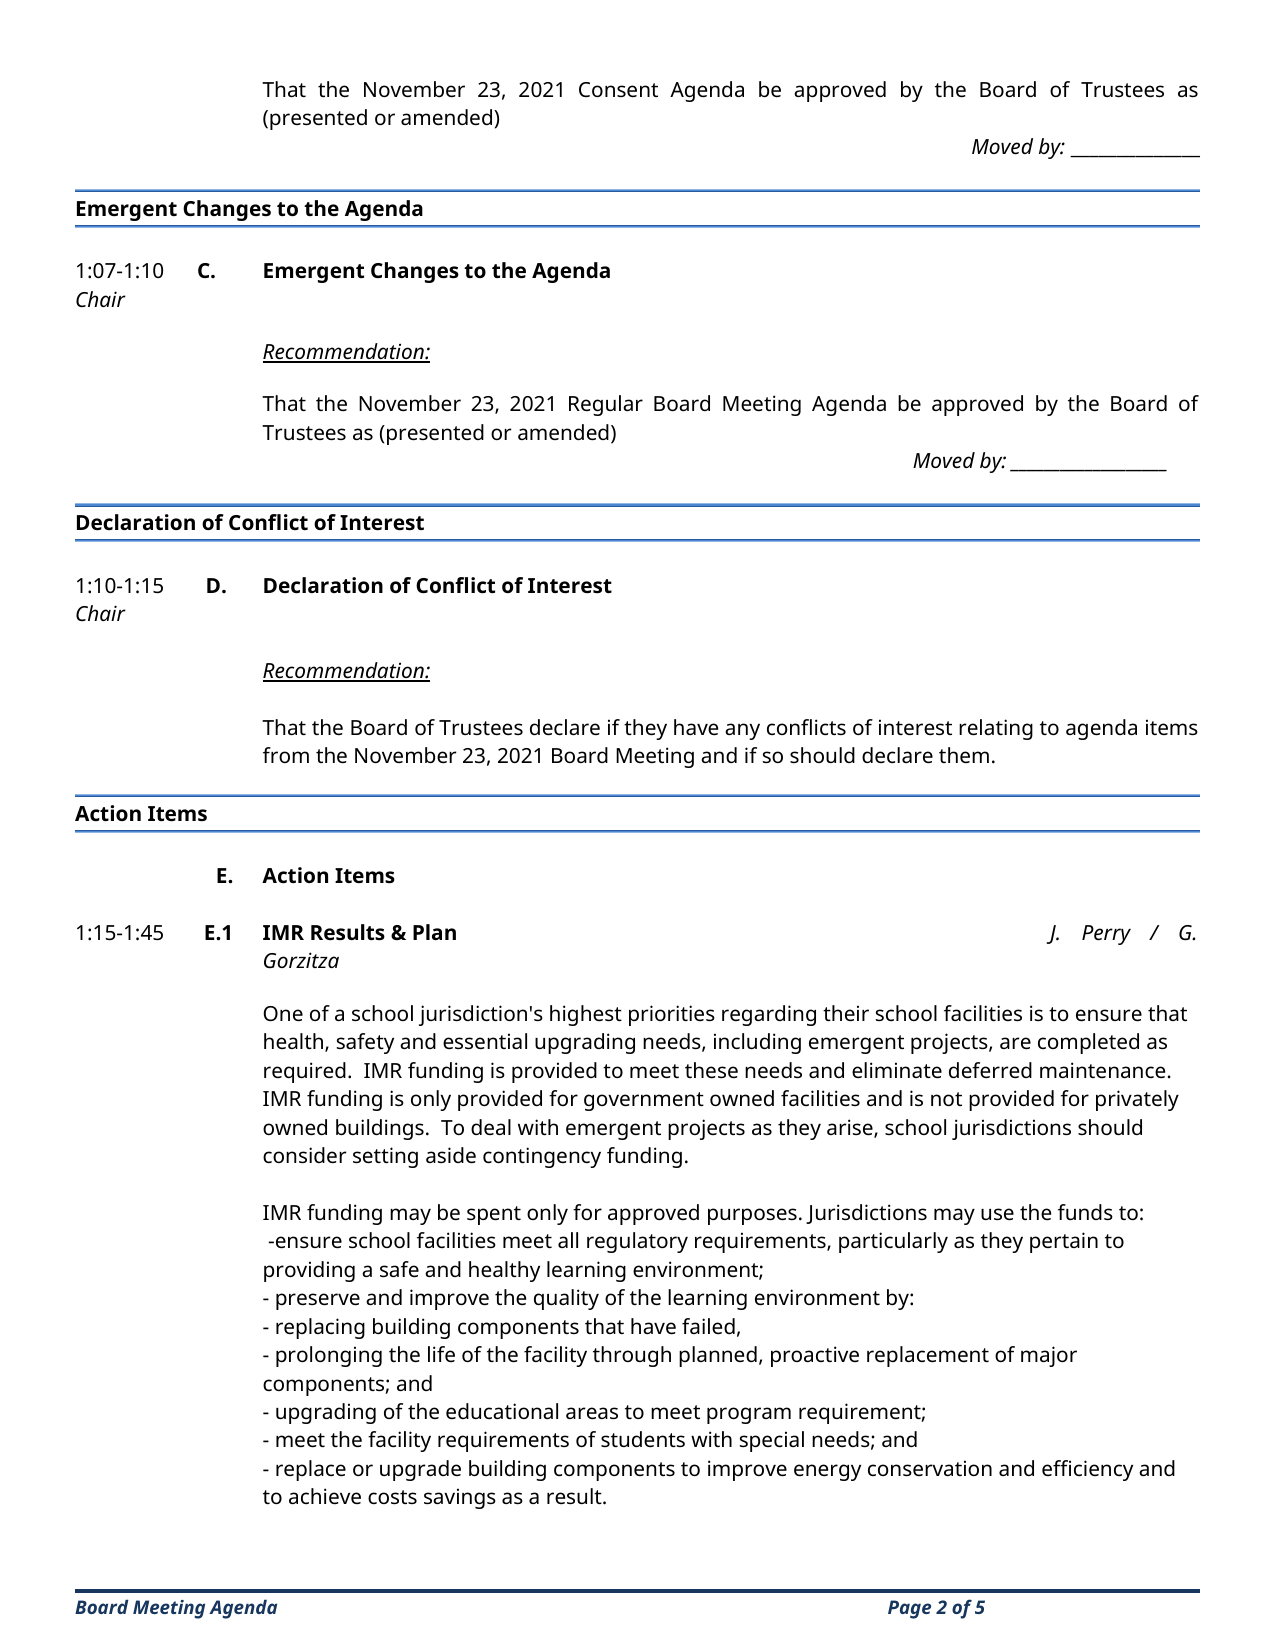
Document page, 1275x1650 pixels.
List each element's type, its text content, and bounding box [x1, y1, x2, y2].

text 1:10-1:15 D. Declaration of Conflict of Interest Chair [75, 571, 1200, 628]
text Action Items [75, 797, 1200, 830]
text E. Action Items [75, 861, 1200, 890]
text That the November 23, 2021 Consent Agenda be approved by the Board of Trustees as (presented or amended) [262, 75, 1200, 132]
text Recommendation: [75, 656, 1200, 684]
text That the November 23, 2021 Regular Board Meeting Agenda be approved by the Board of Trustees as (presented or amended) [262, 389, 1200, 446]
text - preserve and improve the quality of the learning environment by: [112, 1283, 1200, 1312]
text - prolonging the life of the facility through planned, proactive replacement of major components; and [112, 1340, 1200, 1397]
text Moved by: ___________________ [66, 446, 1200, 475]
text 1:07-1:10 C. Emergent Changes to the Agenda Chair [75, 256, 1200, 313]
text IMR funding may be spent only for approved purposes. Jurisdictions may use the funds to: [112, 1198, 1200, 1226]
text Recommendation: [75, 337, 1200, 366]
text - meet the facility requirements of students with special needs; and [112, 1426, 1200, 1454]
text 1:15-1:45 E.1 IMR Results & Plan J. Perry / G. Gorzitza [75, 918, 1200, 975]
text Declaration of Conflict of Interest [75, 507, 1200, 539]
text - replacing building components that have failed, [112, 1312, 1200, 1340]
text One of a school jurisdiction's highest priorities regarding their school facilities is to ensure that health, safety and essential upgrading needs, including emergent projects, are completed as required. IMR funding is provided to meet these needs and eliminate deferred maintenance. IMR funding is only provided for government owned facilities and is not provided for privately owned buildings. To deal with emergent projects as they arise, school jurisdictions should consider setting aside contingency funding. [112, 999, 1200, 1169]
text Emergent Changes to the Agenda [75, 192, 1200, 225]
text - replace or upgrade building components to improve energy conservation and efficiency and to achieve costs savings as a result. [112, 1454, 1200, 1511]
text That the Board of Trustees declare if they have any conflicts of interest relating to agenda items from the November 23, 2021 Board Meeting and if so should declare them. [262, 713, 1200, 770]
text Moved by: ______________ [197, 132, 1200, 160]
text -ensure school facilities meet all regulatory requirements, particularly as they pertain to providing a safe and healthy learning environment; [112, 1226, 1200, 1283]
text - upgrading of the educational areas to meet program requirement; [112, 1397, 1200, 1426]
